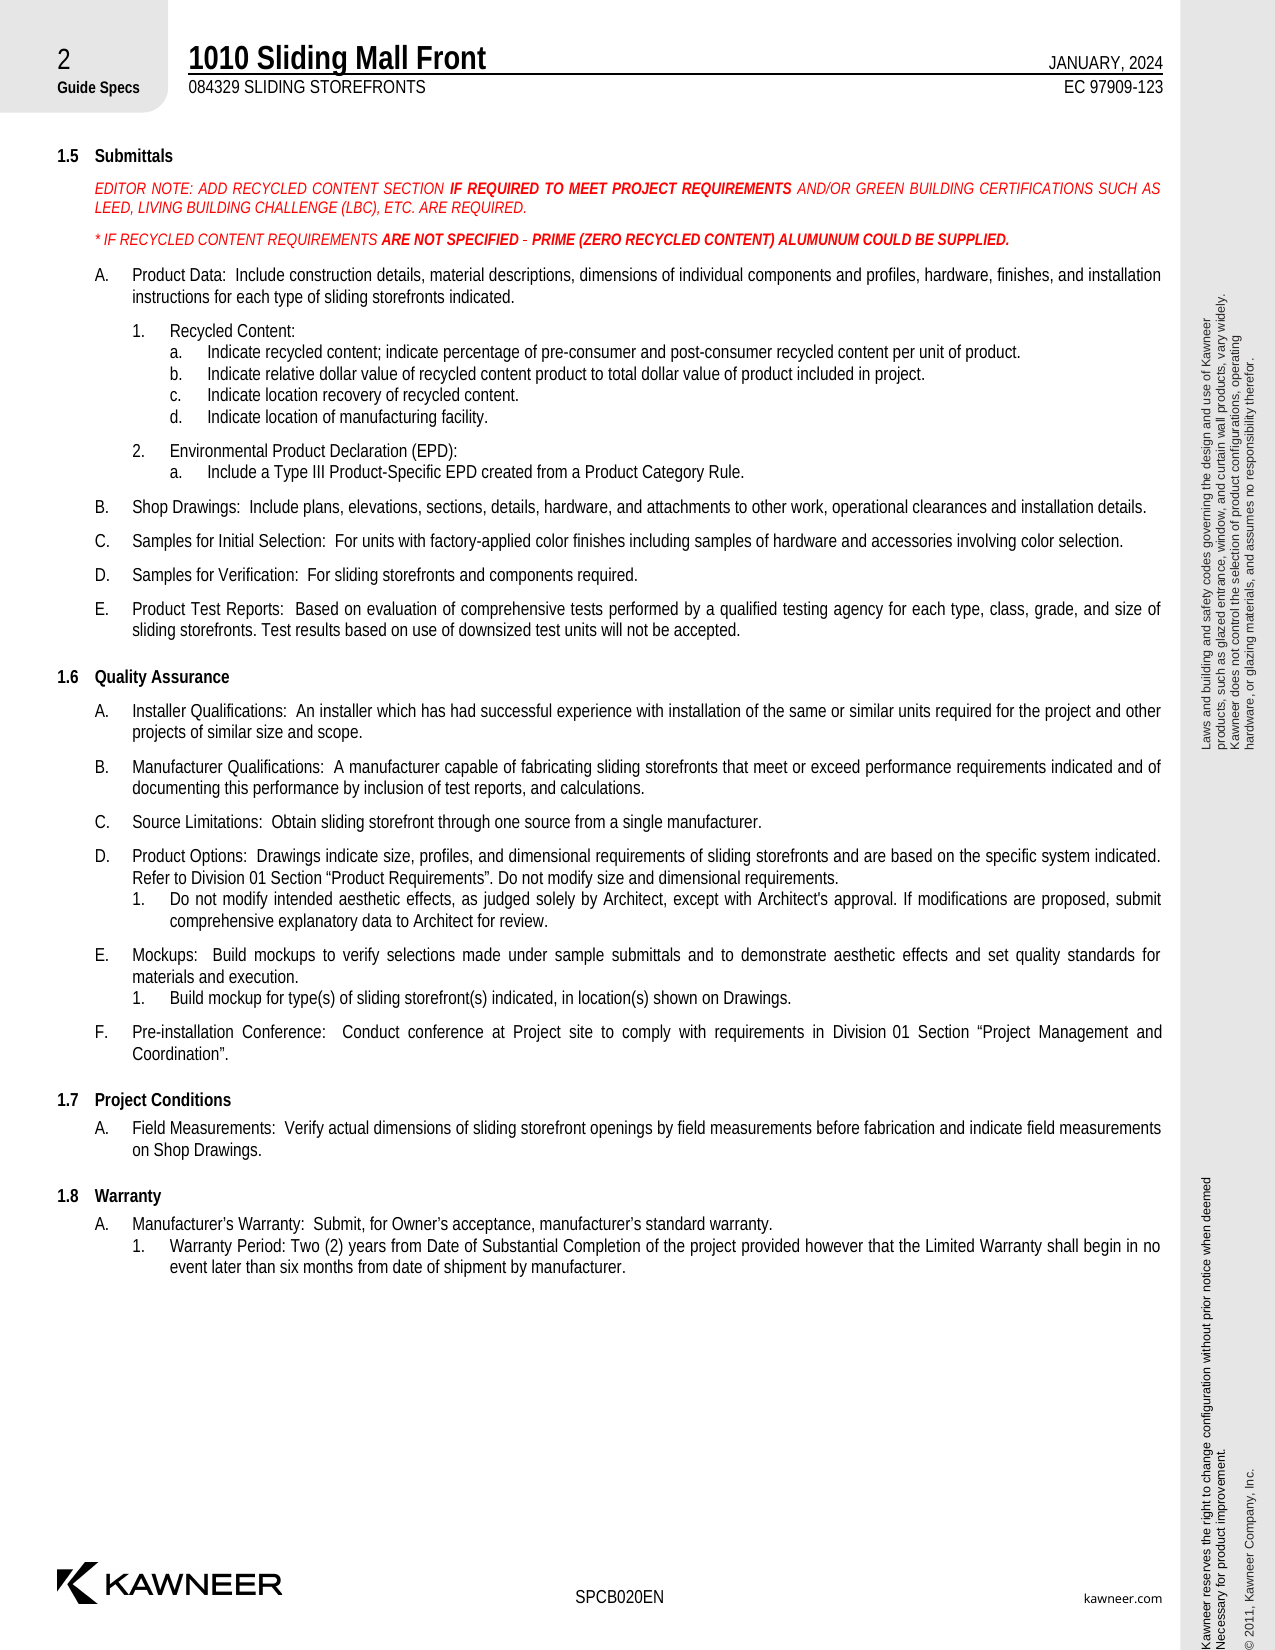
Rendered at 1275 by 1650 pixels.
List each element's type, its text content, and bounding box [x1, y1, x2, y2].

list Manufacturer Qualifications: A manufacturer capable of fabricating sliding storefronts that meet or exceed performance requirements indicated and of documenting this performance by inclusion of test reports, and calculations. [94, 756, 1162, 799]
list Environmental Product Declaration (EPD): [132, 440, 1162, 461]
list Product Options: Drawings indicate size, profiles, and dimensional requirements of sliding storefronts and are based on the specific system indicated. Refer to Division 01 Section “Product Requirements”. Do not modify size and dimensional requirements. [94, 845, 1162, 888]
list Pre-installation Conference: Conduct conference at Project site to comply with requirements in Division 01 Section “Project Management and Coordination”. [94, 1021, 1162, 1064]
list Do not modify intended aesthetic effects, as judged solely by Architect, except with Architect's approval. If modifications are proposed, submit comprehensive explanatory data to Architect for review. [132, 888, 1162, 931]
list Quality Assurance [57, 666, 1162, 687]
list Submittals [57, 144, 1162, 166]
list Indicate location of manufacturing facility. [169, 406, 1162, 427]
list Indicate location recovery of recycled content. [169, 384, 1162, 406]
list Manufacturer’s Warranty: Submit, for Owner’s acceptance, manufacturer’s standard warranty. [94, 1213, 1162, 1234]
list EDITOR NOTE: ADD RECYCLED CONTENT SECTION IF REQUIRED TO MEET PROJECT REQUIREMENTS AND/OR GREEN BUILDING CERTIFICATIONS SUCH AS LEED, LIVING BUILDING CHALLENGE (LBC), ETC. ARE REQUIRED. [94, 179, 1162, 217]
list Recycled Content: [132, 319, 1162, 341]
list Warranty Period: Two (2) years from Date of Substantial Completion of the project provided however that the Limited Warranty shall begin in no event later than six months from date of shipment by manufacturer. [132, 1234, 1162, 1278]
list Build mockup for type(s) of sliding storefront(s) indicated, in location(s) shown on Drawings. [132, 987, 1162, 1009]
list Warranty [57, 1185, 1162, 1207]
list Include a Type III Product-Specific EPD created from a Product Category Rule. [169, 461, 1162, 483]
list Indicate recycled content; indicate percentage of pre-consumer and post-consumer recycled content per unit of product. [169, 341, 1162, 363]
list Product Data: Include construction details, material descriptions, dimensions of individual components and profiles, hardware, finishes, and installation instructions for each type of sliding storefronts indicated. [94, 264, 1162, 307]
list Field Measurements: Verify actual dimensions of sliding storefront openings by field measurements before fabrication and indicate field measurements on Shop Drawings. [94, 1117, 1162, 1160]
list Mockups: Build mockups to verify selections made under sample submittals and to demonstrate aesthetic effects and set quality standards for materials and execution. [94, 944, 1162, 987]
list * IF RECYCLED CONTENT REQUIREMENTS ARE NOT SPECIFIED PRIME (ZERO RECYCLED CONTENT) ALUMUNUM COULD BE SUPPLIED. [94, 229, 1162, 249]
list Samples for Initial Selection: For units with factory-applied color finishes including samples of hardware and accessories involving color selection. [94, 529, 1162, 551]
list Indicate relative dollar value of recycled content product to total dollar value of product included in project. [169, 363, 1162, 384]
list Project Conditions [57, 1089, 1162, 1111]
list Installer Qualifications: An installer which has had successful experience with installation of the same or similar units required for the project and other projects of similar size and scope. [94, 700, 1162, 743]
picture [57, 1562, 283, 1604]
list Shop Drawings: Include plans, elevations, sections, details, hardware, and attachments to other work, operational clearances and installation details. [94, 496, 1162, 517]
list Samples for Verification: For sliding storefronts and components required. [94, 564, 1162, 585]
list Product Test Reports: Based on evaluation of comprehensive tests performed by a qualified testing agency for each type, class, grade, and size of sliding storefronts. Test results based on use of downsized test units will not be accepted. [94, 598, 1162, 641]
list Source Limitations: Obtain sliding storefront through one source from a single manufacturer. [94, 811, 1162, 833]
